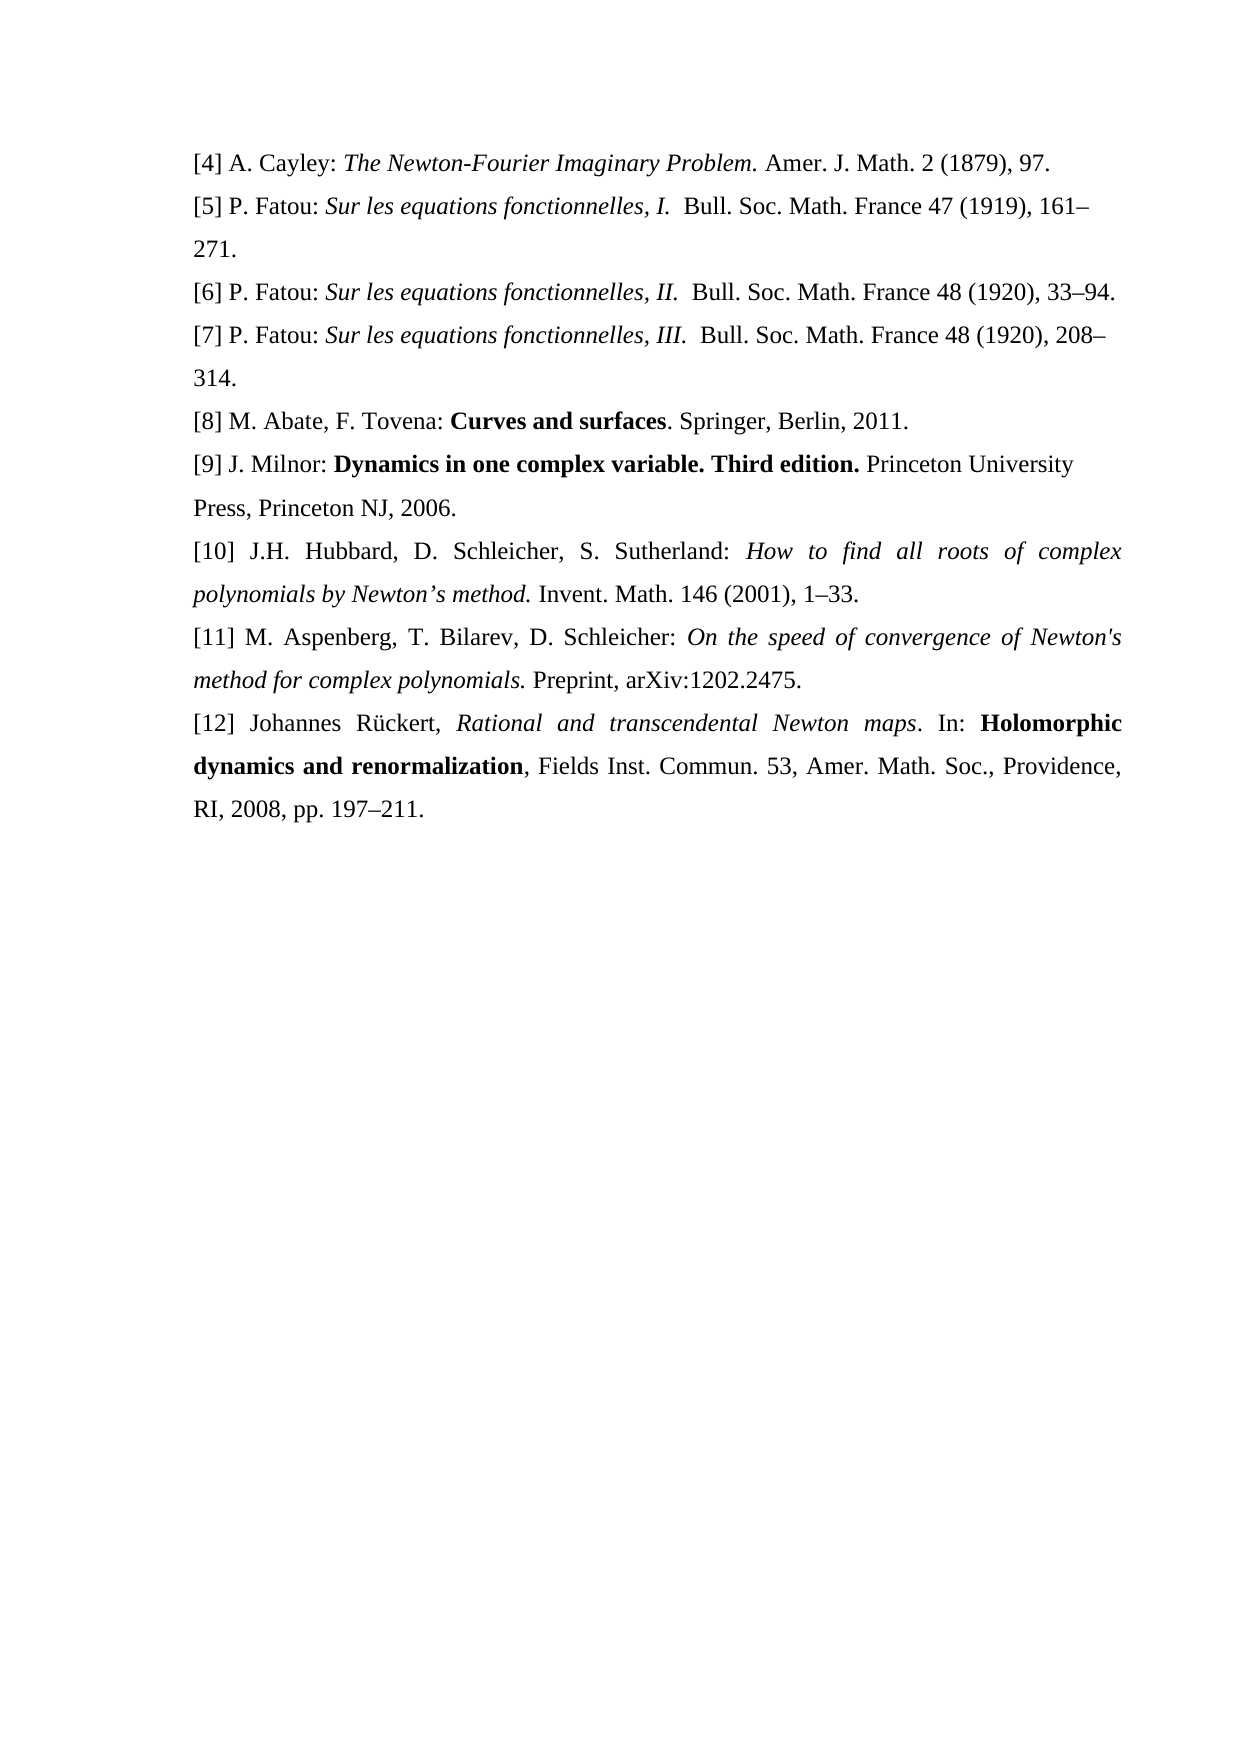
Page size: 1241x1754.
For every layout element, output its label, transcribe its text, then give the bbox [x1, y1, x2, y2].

text [5] P. Fatou: Sur les equations fonctionnelles, I. Bull. Soc. Math. France 47 (1919), 161–271. [193, 191, 1122, 263]
text [9] J. Milnor: Dynamics in one complex variable. Third edition. Princeton University Press, Princeton NJ, 2006. [193, 449, 1122, 521]
text [4] A. Cayley: The Newton-Fourier Imaginary Problem. Amer. J. Math. 2 (1879), 97. [193, 148, 1122, 176]
text [11] M. Aspenberg, T. Bilarev, D. Schleicher: On the speed of convergence of Newton's method for complex polynomials. Preprint, arXiv:1202.2475. [193, 622, 1122, 694]
text [7] P. Fatou: Sur les equations fonctionnelles, III. Bull. Soc. Math. France 48 (1920), 208–314. [193, 320, 1122, 392]
text [8] M. Abate, F. Tovena: Curves and surfaces. Springer, Berlin, 2011. [193, 406, 1122, 435]
text [12] Johannes Rückert, Rational and transcendental Newton maps. In: Holomorphic dynamics and renormalization, Fields Inst. Commun. 53, Amer. Math. Soc., Providence, RI, 2008, pp. 197–211. [193, 708, 1122, 823]
text [10] J.H. Hubbard, D. Schleicher, S. Sutherland: How to find all roots of complex polynomials by Newton’s method. Invent. Math. 146 (2001), 1–33. [193, 536, 1122, 608]
text [6] P. Fatou: Sur les equations fonctionnelles, II. Bull. Soc. Math. France 48 (1920), 33–94. [193, 277, 1122, 306]
